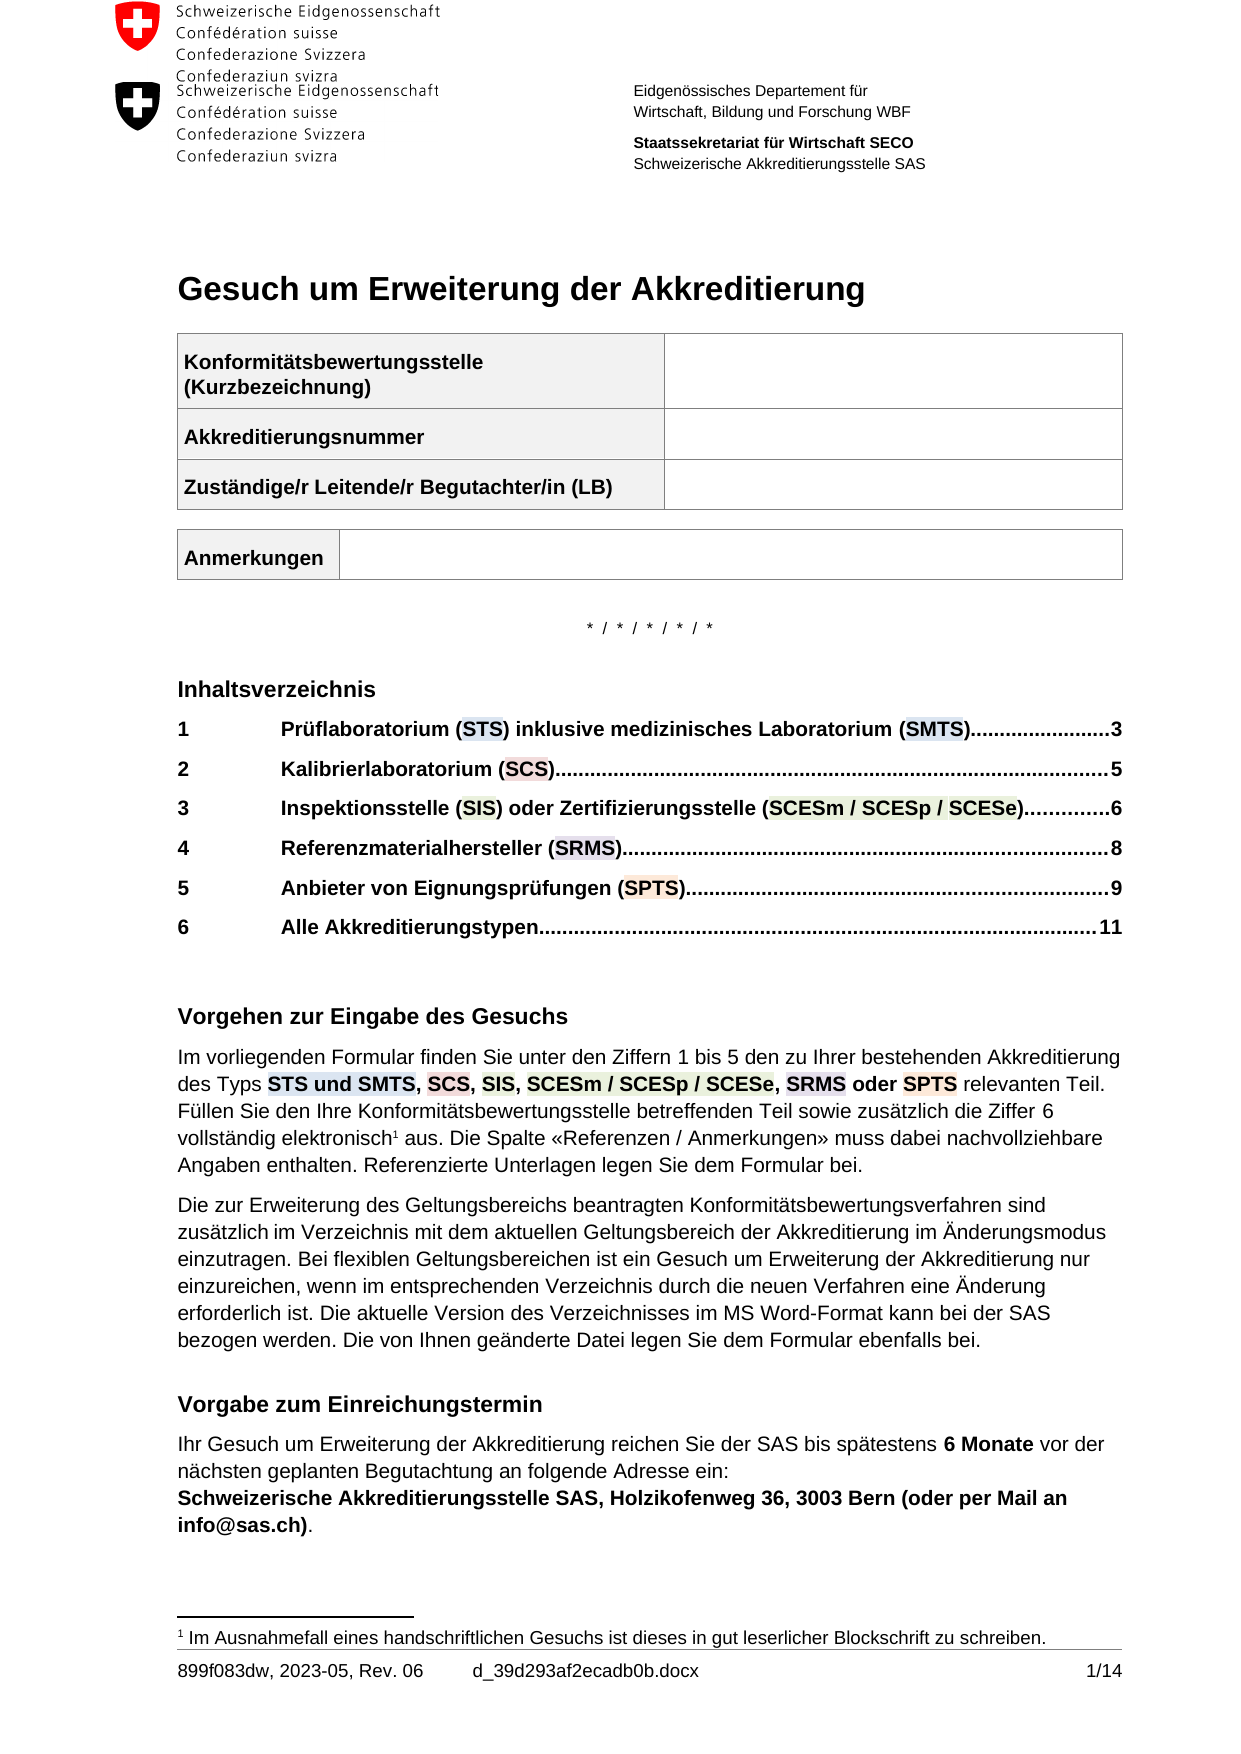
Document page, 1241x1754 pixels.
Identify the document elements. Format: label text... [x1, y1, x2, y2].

text Ihr Gesuch um Erweiterung der Akkreditierung reichen Sie der SAS bis spätestens 6 Monate vor der nächsten geplanten Begutachtung an folgende Adresse ein: Schweizerische Akkreditierungsstelle SAS, Holzikofenweg 36, 3003 Bern (oder per Mail an info@sas.ch). [177, 1430, 1122, 1538]
table_header Anmerkungen [178, 530, 339, 579]
text 6 Alle Akkreditierungstypen 11 [177, 913, 1122, 940]
table_cell [665, 460, 1122, 509]
text 1 Prüflaboratorium (STS) inklusive medizinisches Laboratorium (SMTS) 3 [177, 715, 1122, 742]
text 4 Referenzmaterialhersteller (SRMS) 8 [177, 834, 1122, 861]
table_cell Zuständige/r Leitende/r Begutachter/in (LB) [178, 460, 664, 509]
table_header Konformitätsbewertungsstelle (Kurzbezeichnung) [178, 334, 664, 408]
subtitle Inhaltsverzeichnis [177, 675, 1122, 702]
text 2 Kalibrierlaboratorium (SCS) 5 [177, 754, 1122, 782]
picture [115, 1, 440, 162]
table_header [665, 334, 1122, 408]
table_header [340, 530, 1122, 579]
table_cell [665, 409, 1122, 458]
text 5 Anbieter von Eignungsprüfungen (SPTS) 9 [177, 873, 1122, 900]
text Im vorliegenden Formular finden Sie unter den Ziffern 1 bis 5 den zu Ihrer bestehenden Akkreditierung des Typs STS und SMTS, SCS, SIS, SCESm / SCESp / SCESe, SRMS oder SPTS relevanten Teil. Füllen Sie den Ihre Konformitätsbewertungsstelle betreffenden Teil sowie zusätzlich die Ziffer 6 vollständig elektronisch aus. Die Spalte «Referenzen / Anmerkungen» muss dabei nachvollziehbare Angaben enthalten. Referenzierte Unterlagen legen Sie dem Formular bei. [177, 1042, 1122, 1178]
subtitle Vorgehen zur Eingabe des Gesuchs [177, 1003, 1122, 1030]
text Gesuch um Erweiterung der Akkreditierung [177, 270, 1122, 308]
subtitle Vorgabe zum Einreichungstermin [177, 1390, 1122, 1417]
text Die zur Erweiterung des Geltungsbereichs beantragten Konformitätsbewertungsverfahren sind zusätzlich im Verzeichnis mit dem aktuellen Geltungsbereich der Akkreditierung im Änderungsmodus einzutragen. Bei flexiblen Geltungsbereichen ist ein Gesuch um Erweiterung der Akkreditierung nur einzureichen, wenn im entsprechenden Verzeichnis durch die neuen Verfahren eine Änderung erforderlich ist. Die aktuelle Version des Verzeichnisses im MS Word-Format kann bei der SAS bezogen werden. Die von Ihnen geänderte Datei legen Sie dem Formular ebenfalls bei. [177, 1190, 1122, 1353]
table_cell Akkreditierungsnummer [178, 409, 664, 458]
text 3 Inspektionsstelle (SIS) oder Zertifizierungsstelle (SCESm / SCESp / SCESe) 6 [177, 794, 1122, 821]
text * / * / * / * / * [177, 619, 1122, 638]
